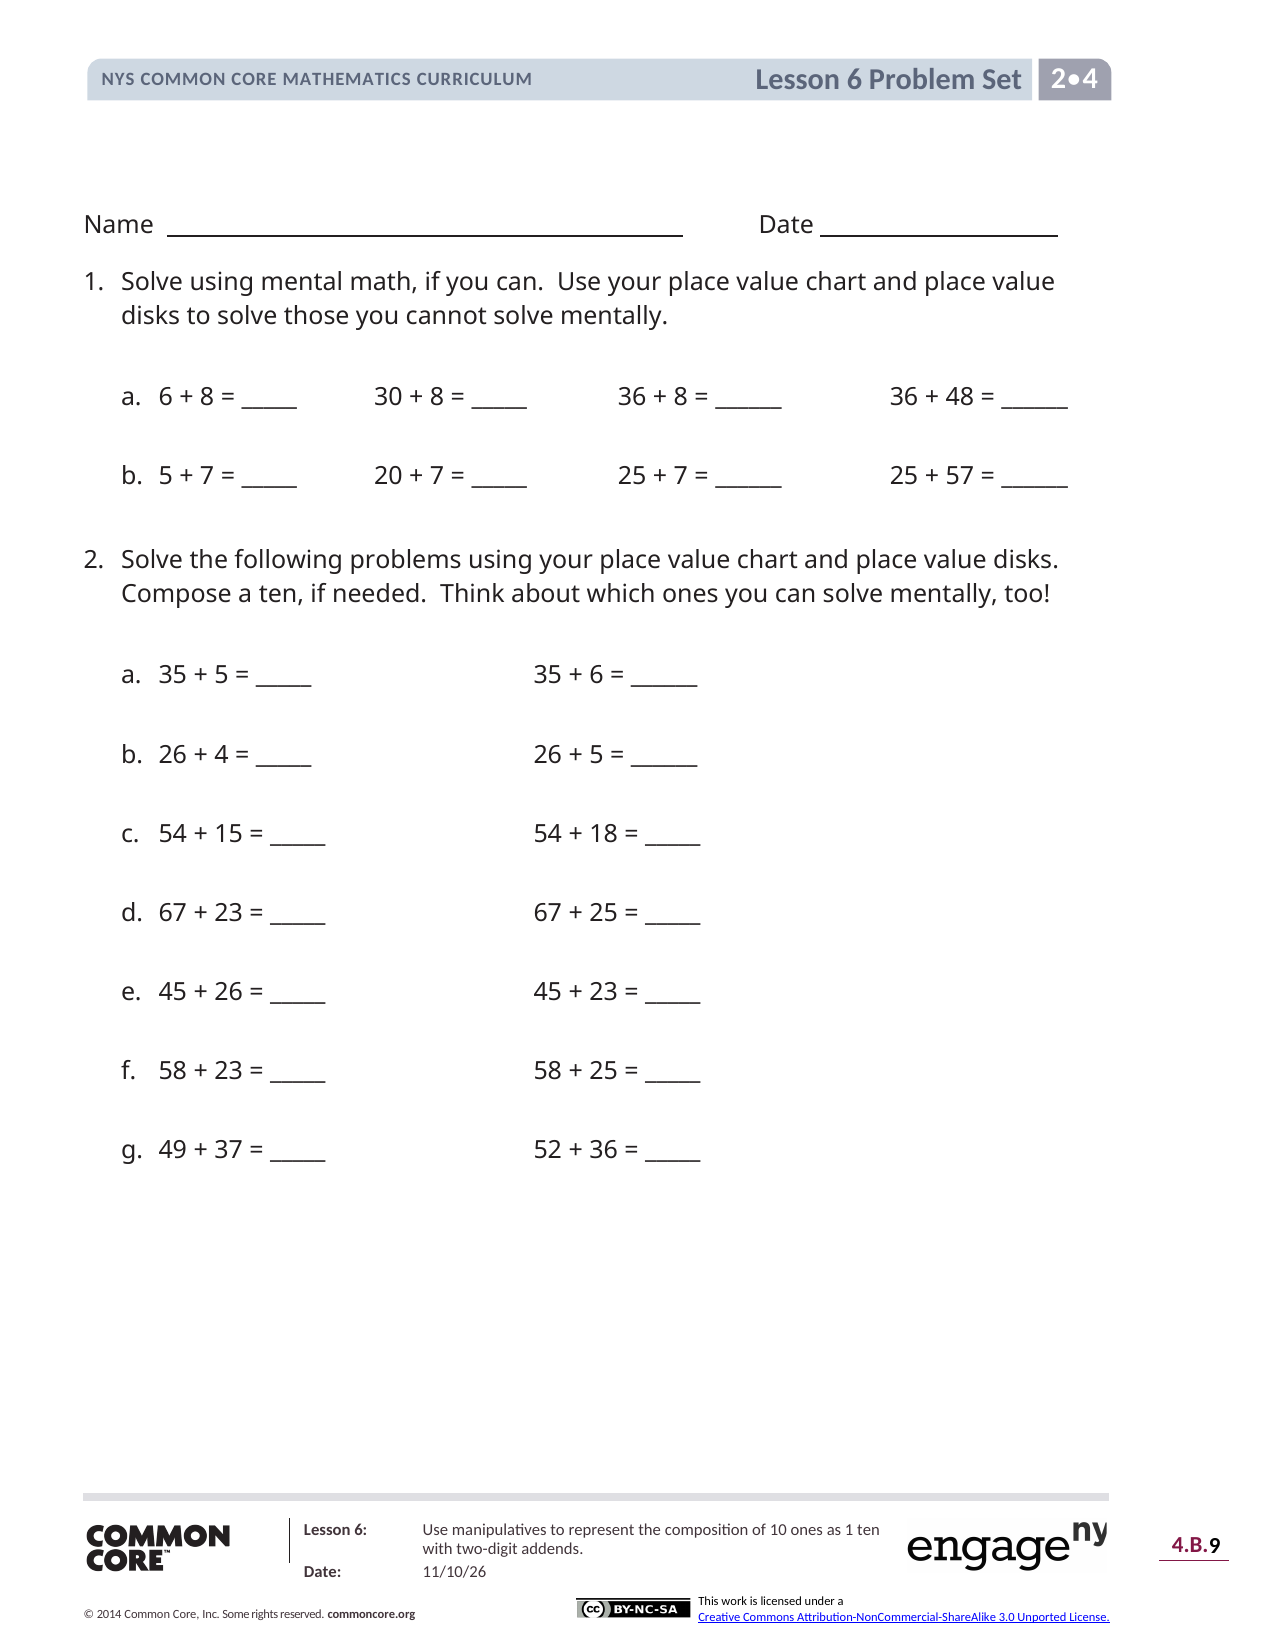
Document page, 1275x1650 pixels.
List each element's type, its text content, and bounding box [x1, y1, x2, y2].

picture [81, 1519, 234, 1577]
picture [906, 1518, 1107, 1573]
list 6 + 8 = _____ 30 + 8 = _____ 36 + 8 = ______ 36 + 48 = ______ [121, 384, 1108, 411]
list Name Date [83, 206, 1108, 240]
list 54 + 15 = _____ 54 + 18 = _____ [121, 821, 1108, 848]
list 58 + 23 = _____ 58 + 25 = _____ [121, 1058, 1108, 1085]
list 67 + 23 = _____ 67 + 25 = _____ [121, 900, 1108, 927]
list 35 + 5 = _____ 35 + 6 = ______ [121, 662, 1108, 689]
list 5 + 7 = _____ 20 + 7 = _____ 25 + 7 = ______ 25 + 57 = ______ [121, 463, 1108, 490]
list 49 + 37 = _____ 52 + 36 = _____ [121, 1137, 1108, 1164]
list 26 + 4 = _____ 26 + 5 = ______ [121, 741, 1108, 768]
list Solve using mental math, if you can. Use your place value chart and place value disks to solve those you cannot solve mentally. [83, 263, 1108, 332]
picture [574, 1598, 691, 1618]
list Solve the following problems using your place value chart and place value disks. Compose a ten, if needed. Think about which ones you can solve mentally, too! [83, 542, 1108, 610]
list 45 + 26 = _____ 45 + 23 = _____ [121, 979, 1108, 1006]
